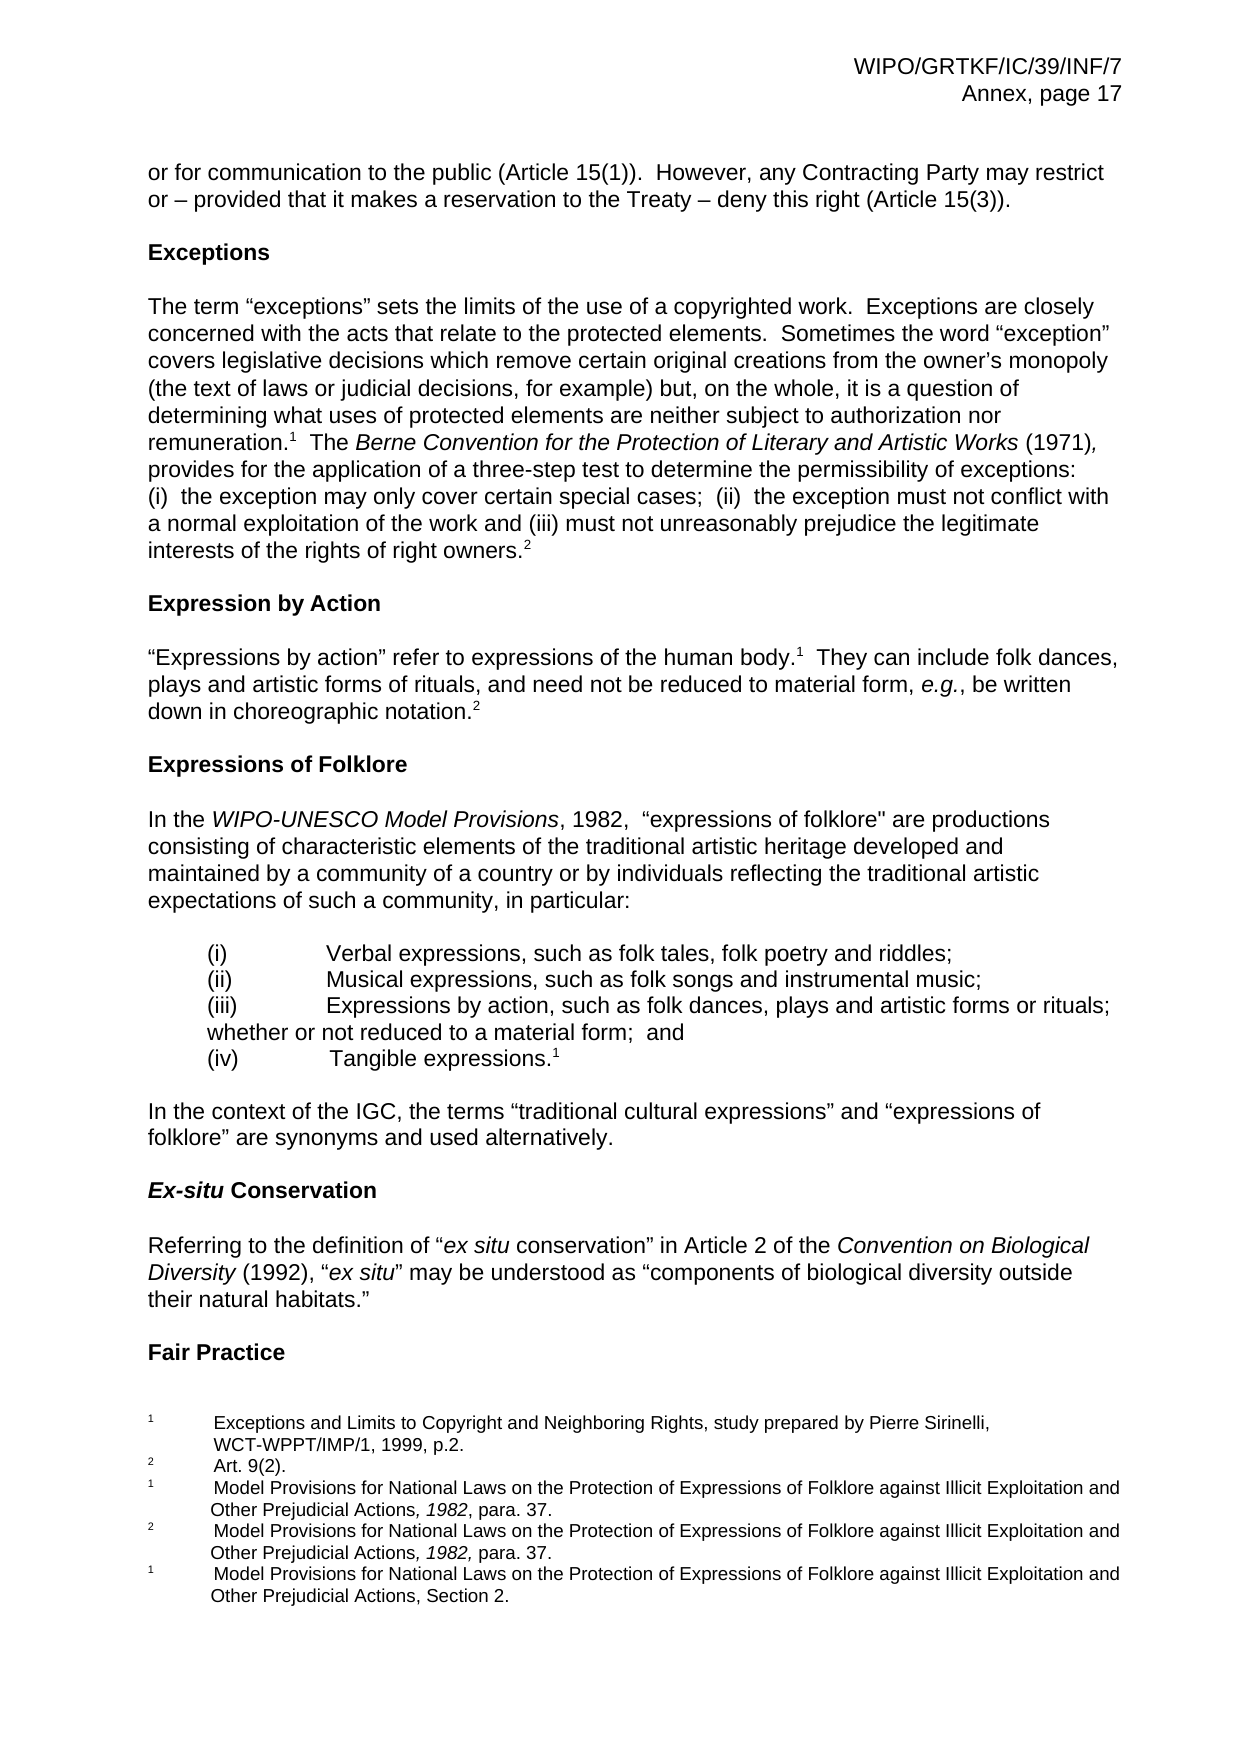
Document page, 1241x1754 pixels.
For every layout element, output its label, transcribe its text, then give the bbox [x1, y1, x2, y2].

text Referring to the definition of “ex situ conservation” in Article 2 of the Convention on Biological Diversity (1992), “ex situ” may be understood as “components of biological diversity outside their natural habitats.” [148, 1231, 1122, 1312]
subtitle Fair Practice [148, 1339, 1122, 1366]
subtitle Expressions of Folklore [148, 751, 1122, 778]
text In the context of the IGC, the terms “traditional cultural expressions” and “expressions of folklore” are synonyms and used alternatively. [148, 1098, 1122, 1150]
text In the WIPO-UNESCO Model Provisions, 1982, “expressions of folklore" are productions consisting of characteristic elements of the traditional artistic heritage developed and maintained by a community of a country or by individuals reflecting the traditional artistic expectations of such a community, in particular: [148, 805, 1122, 913]
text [148, 158, 1122, 213]
list Tangible expressions. [207, 1045, 1122, 1071]
subtitle Exceptions [148, 239, 1122, 265]
list Verbal expressions, such as folk tales, folk poetry and riddles; [207, 939, 1122, 966]
text The term “exceptions” sets the limits of the use of a copyrighted work. Exceptions are closely concerned with the acts that relate to the protected elements. Sometimes the word “exception” covers legislative decisions which remove certain original creations from the owner’s monopoly (the text of laws or judicial decisions, for example) but, on the whole, it is a question of determining what uses of protected elements are neither subject to authorization nor remuneration. The Berne Convention for the Protection of Literary and Artistic Works (1971), provides for the application of a three-step test to determine the permissibility of exceptions: (i) the exception may only cover certain special cases; (ii) the exception must not conflict with a normal exploitation of the work and (iii) must not unreasonably prejudice the legitimate interests of the rights of right owners. [148, 292, 1122, 563]
text “Expressions by action” refer to expressions of the human body. They can include folk dances, plays and artistic forms of rituals, and need not be reduced to material form, e.g., be written down in choreographic notation. [148, 643, 1122, 724]
list Musical expressions, such as folk songs and instrumental music; [207, 966, 1122, 992]
subtitle Expression by Action [148, 590, 1122, 616]
subtitle Ex-situ Conservation [148, 1177, 1122, 1204]
list Expressions by action, such as folk dances, plays and artistic forms or rituals; whether or not reduced to a material form; and [207, 992, 1122, 1045]
